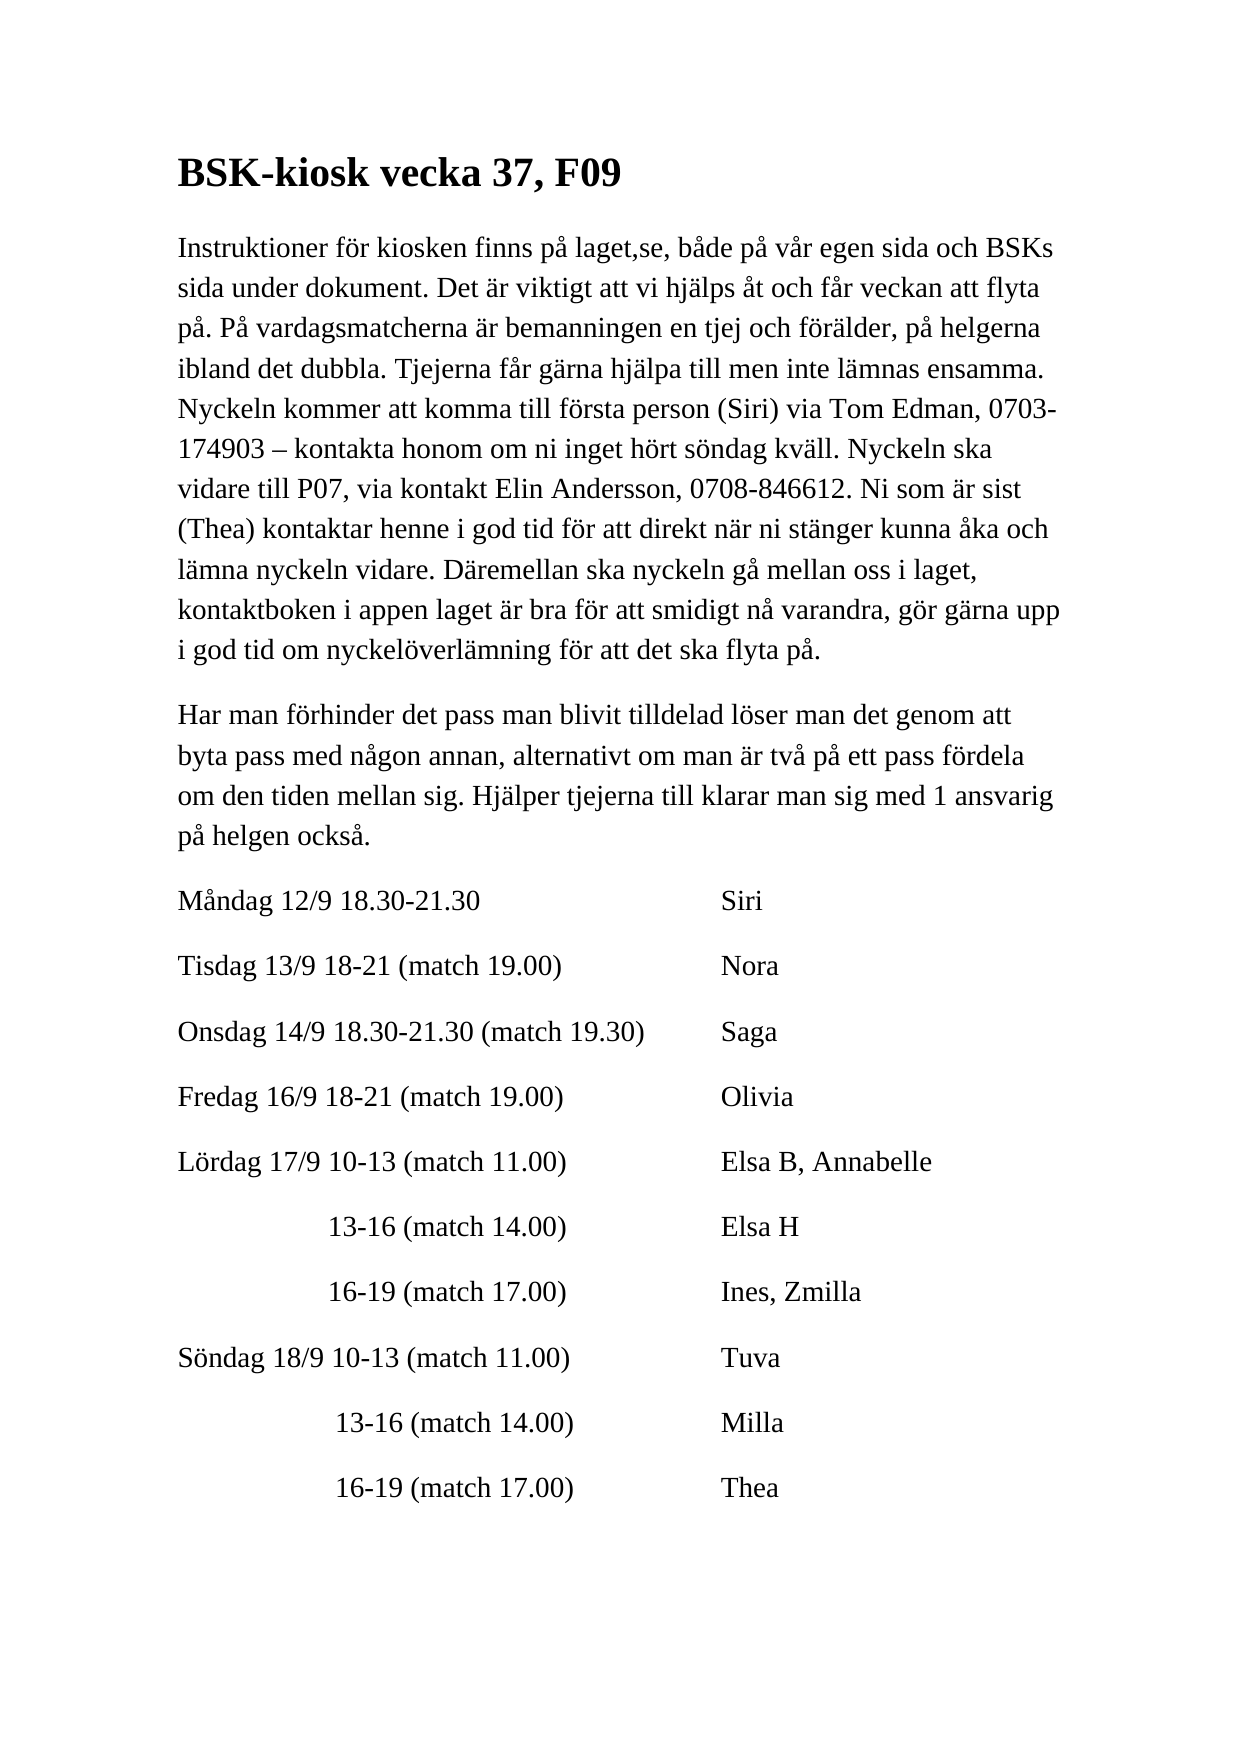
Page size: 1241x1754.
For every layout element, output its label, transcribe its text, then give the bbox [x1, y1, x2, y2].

text Söndag 18/9 10-13 (match 11.00) Tuva [177, 1340, 1063, 1373]
text 16-19 (match 17.00) Ines, Zmilla [177, 1274, 1063, 1308]
text 13-16 (match 14.00) Milla [177, 1405, 1063, 1438]
text Onsdag 14/9 18.30-21.30 (match 19.30) Saga [177, 1014, 1063, 1047]
text BSK-kiosk vecka 37, F09 [177, 148, 1063, 196]
text Har man förhinder det pass man blivit tilldelad löser man det genom att byta pass med någon annan, alternativt om man är två på ett pass fördela om den tiden mellan sig. Hjälper tjejerna till klarar man sig med 1 ansvarig på helgen också. [177, 697, 1063, 852]
text Instruktioner för kiosken finns på laget,se, både på vår egen sida och BSKs sida under dokument. Det är viktigt att vi hjälps åt och får veckan att flyta på. På vardagsmatcherna är bemanningen en tjej och förälder, på helgerna ibland det dubbla. Tjejerna får gärna hjälpa till men inte lämnas ensamma. Nyckeln kommer att komma till första person (Siri) via Tom Edman, 0703-174903 – kontakta honom om ni inget hört söndag kväll. Nyckeln ska vidare till P07, via kontakt Elin Andersson, 0708-846612. Ni som är sist (Thea) kontaktar henne i god tid för att direkt när ni stänger kunna åka och lämna nyckeln vidare. Däremellan ska nyckeln gå mellan oss i laget, kontaktboken i appen laget är bra för att smidigt nå varandra, gör gärna upp i god tid om nyckelöverlämning för att det ska flyta på. [177, 230, 1063, 666]
text 16-19 (match 17.00) Thea [177, 1470, 1063, 1504]
text Måndag 12/9 18.30-21.30 Siri [177, 883, 1063, 917]
text Fredag 16/9 18-21 (match 19.00) Olivia [177, 1079, 1063, 1112]
text 13-16 (match 14.00) Elsa H [177, 1209, 1063, 1243]
text Lördag 17/9 10-13 (match 11.00) Elsa B, Annabelle [177, 1144, 1063, 1178]
text Tisdag 13/9 18-21 (match 19.00) Nora [177, 948, 1063, 982]
